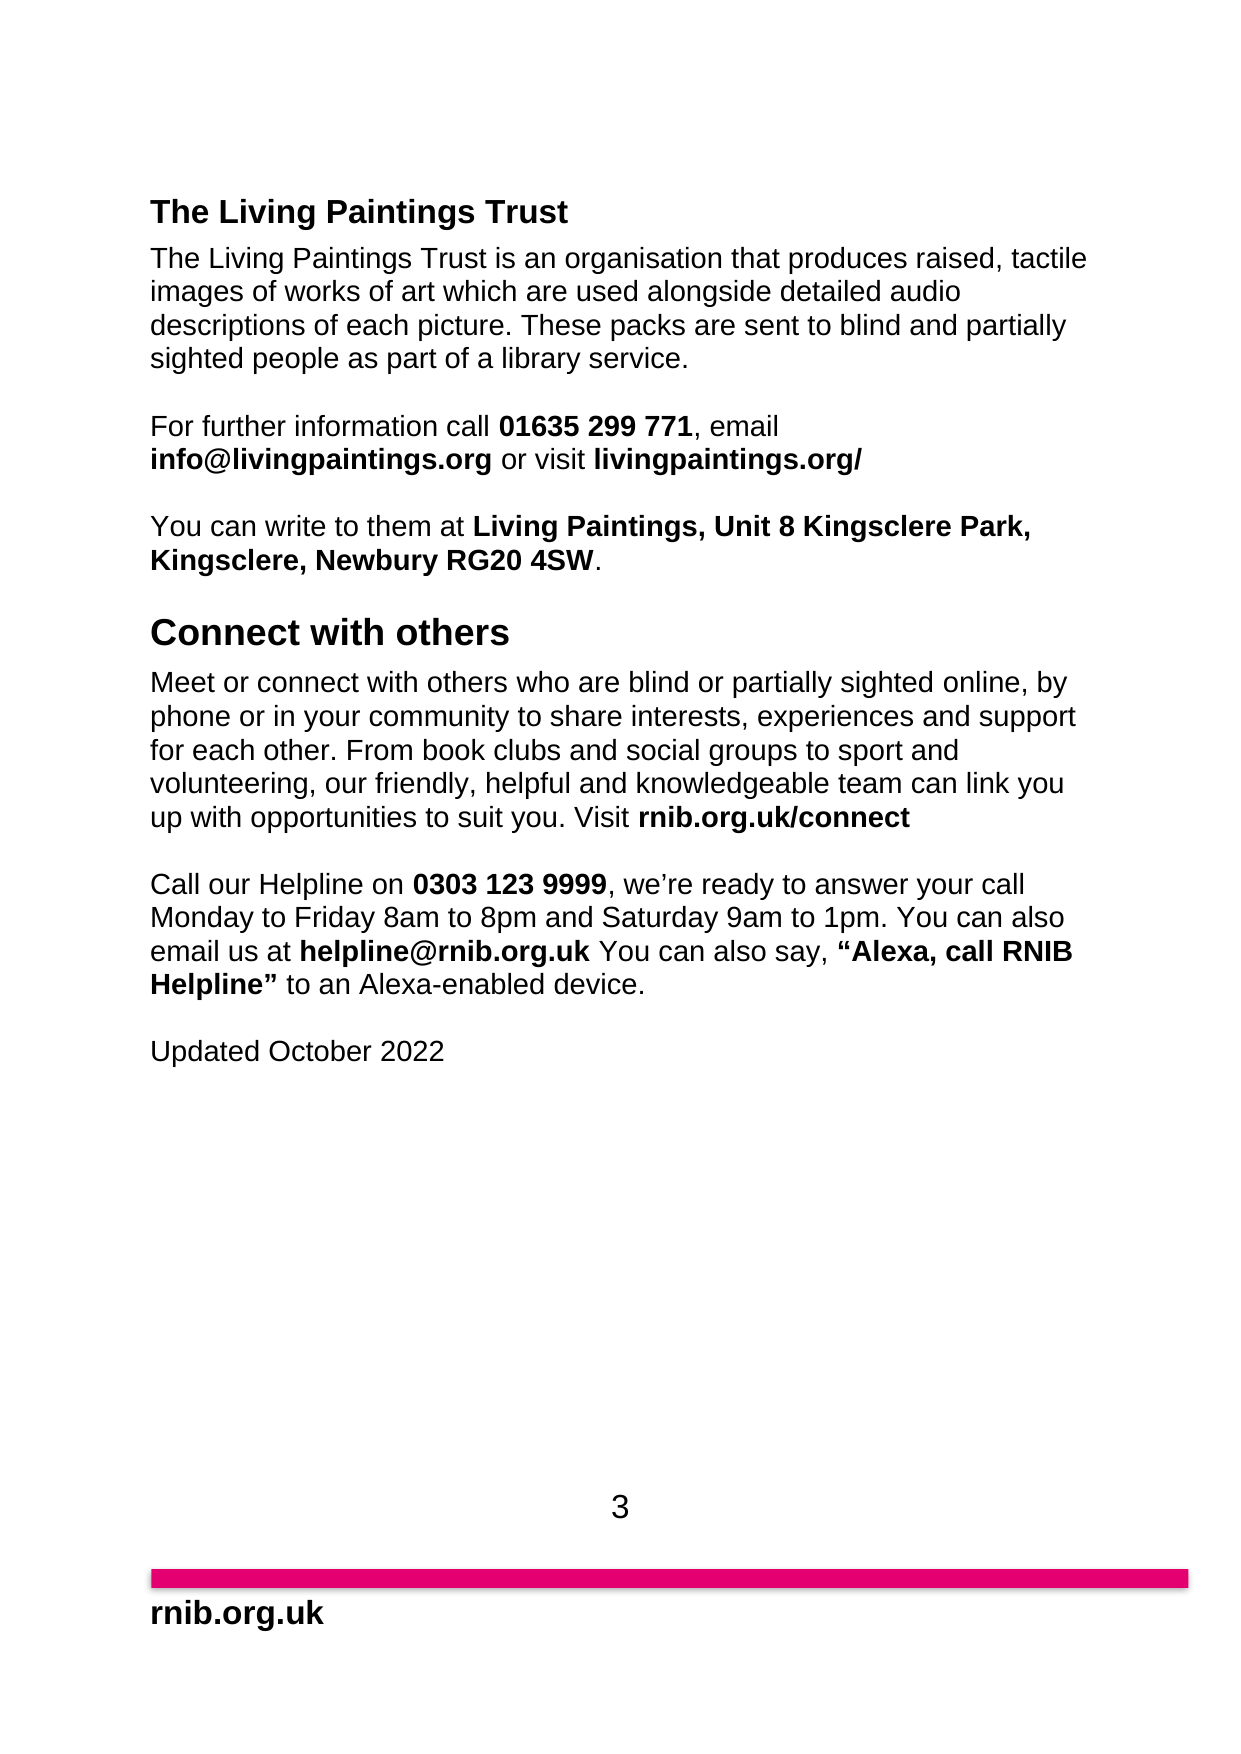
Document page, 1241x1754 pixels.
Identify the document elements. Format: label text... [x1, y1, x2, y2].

subtitle The Living Paintings Trust [150, 192, 1090, 230]
text Call our Helpline on 0303 123 9999, we’re ready to answer your call Monday to Friday 8am to 8pm and Saturday 9am to 1pm. You can also email us at helpline@rnib.org.uk You can also say, “Alexa, call RNIB Helpline” to an Alexa-enabled device. [150, 867, 1090, 1001]
text Meet or connect with others who are blind or partially sighted online, by phone or in your community to share interests, experiences and support for each other. From book clubs and social groups to sport and volunteering, our friendly, helpful and knowledgeable team can link you up with opportunities to suit you. Visit rnib.org.uk/connect [150, 665, 1090, 833]
text For further information call 01635 299 771, email info@livingpaintings.org or visit livingpaintings.org/ [150, 408, 1090, 476]
text You can write to them at Living Paintings, Unit 8 Kingsclere Park, Kingsclere, Newbury RG20 4SW. [150, 509, 1090, 576]
text Updated October 2022 [150, 1034, 1090, 1068]
text The Living Paintings Trust is an organisation that produces raised, tactile images of works of art which are used alongside detailed audio descriptions of each picture. These packs are sent to blind and partially sighted people as part of a library service. [150, 241, 1090, 375]
subtitle Connect with others [150, 610, 1090, 653]
